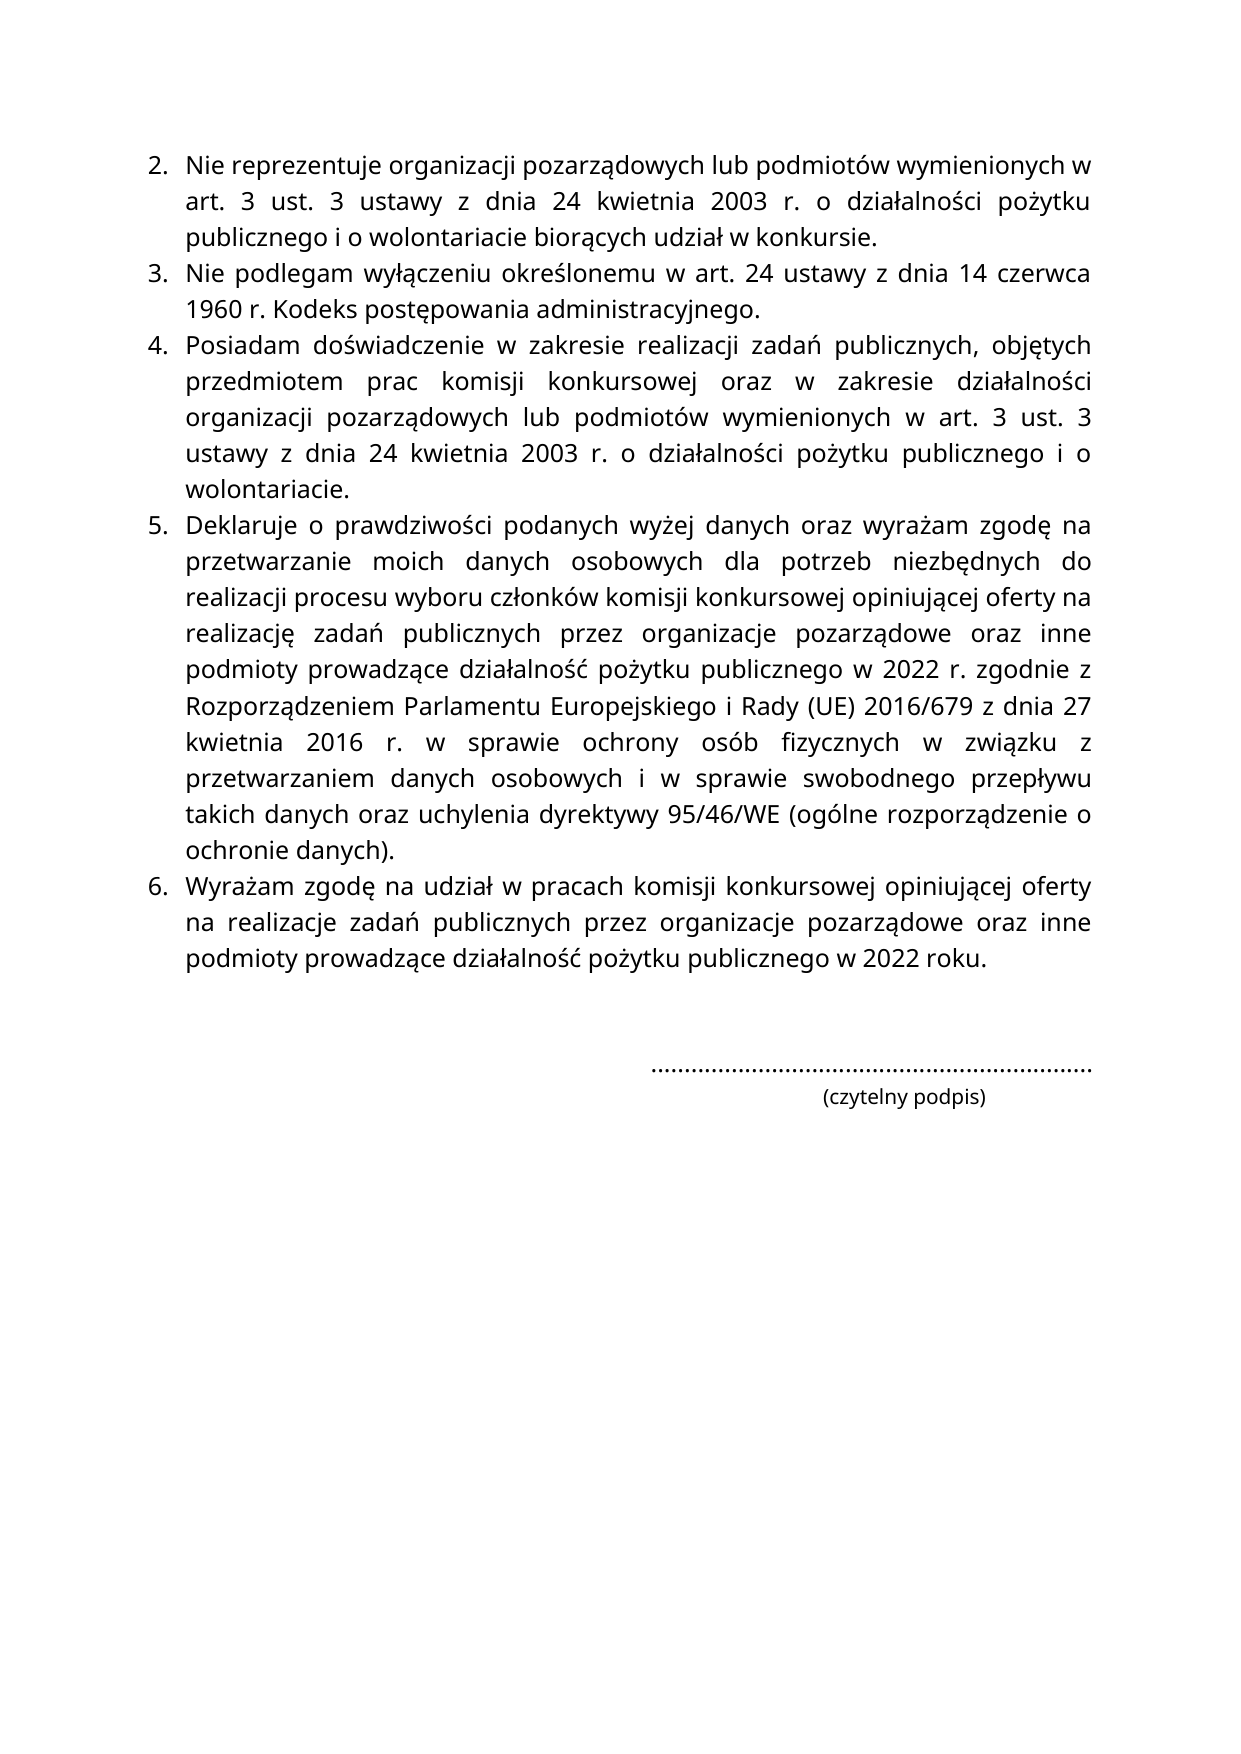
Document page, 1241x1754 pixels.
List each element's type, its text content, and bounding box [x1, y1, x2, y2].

text (czytelny podpis) [590, 1082, 1093, 1110]
list Nie podlegam wyłączeniu określonemu w art. 24 ustawy z dnia 14 czerwca 1960 r. Kodeks postępowania administracyjnego. [148, 256, 1093, 326]
text .................................................................. [148, 1046, 1093, 1080]
list Deklaruje o prawdziwości podanych wyżej danych oraz wyrażam zgodę na przetwarzanie moich danych osobowych dla potrzeb niezbędnych do realizacji procesu wyboru członków komisji konkursowej opiniującej oferty na realizację zadań publicznych przez organizacje pozarządowe oraz inne podmioty prowadzące działalność pożytku publicznego w 2022 r. zgodnie z Rozporządzeniem Parlamentu Europejskiego i Rady (UE) 2016/679 z dnia 27 kwietnia 2016 r. w sprawie ochrony osób fizycznych w związku z przetwarzaniem danych osobowych i w sprawie swobodnego przepływu takich danych oraz uchylenia dyrektywy 95/46/WE (ogólne rozporządzenie o ochronie danych). [148, 508, 1093, 866]
list Nie reprezentuje organizacji pozarządowych lub podmiotów wymienionych w art. 3 ust. 3 ustawy z dnia 24 kwietnia 2003 r. o działalności pożytku publicznego i o wolontariacie biorących udział w konkursie. [148, 148, 1093, 254]
list Wyrażam zgodę na udział w pracach komisji konkursowej opiniującej oferty na realizacje zadań publicznych przez organizacje pozarządowe oraz inne podmioty prowadzące działalność pożytku publicznego w 2022 roku. [148, 868, 1093, 974]
list Posiadam doświadczenie w zakresie realizacji zadań publicznych, objętych przedmiotem prac komisji konkursowej oraz w zakresie działalności organizacji pozarządowych lub podmiotów wymienionych w art. 3 ust. 3 ustawy z dnia 24 kwietnia 2003 r. o działalności pożytku publicznego i o wolontariacie. [148, 328, 1093, 506]
